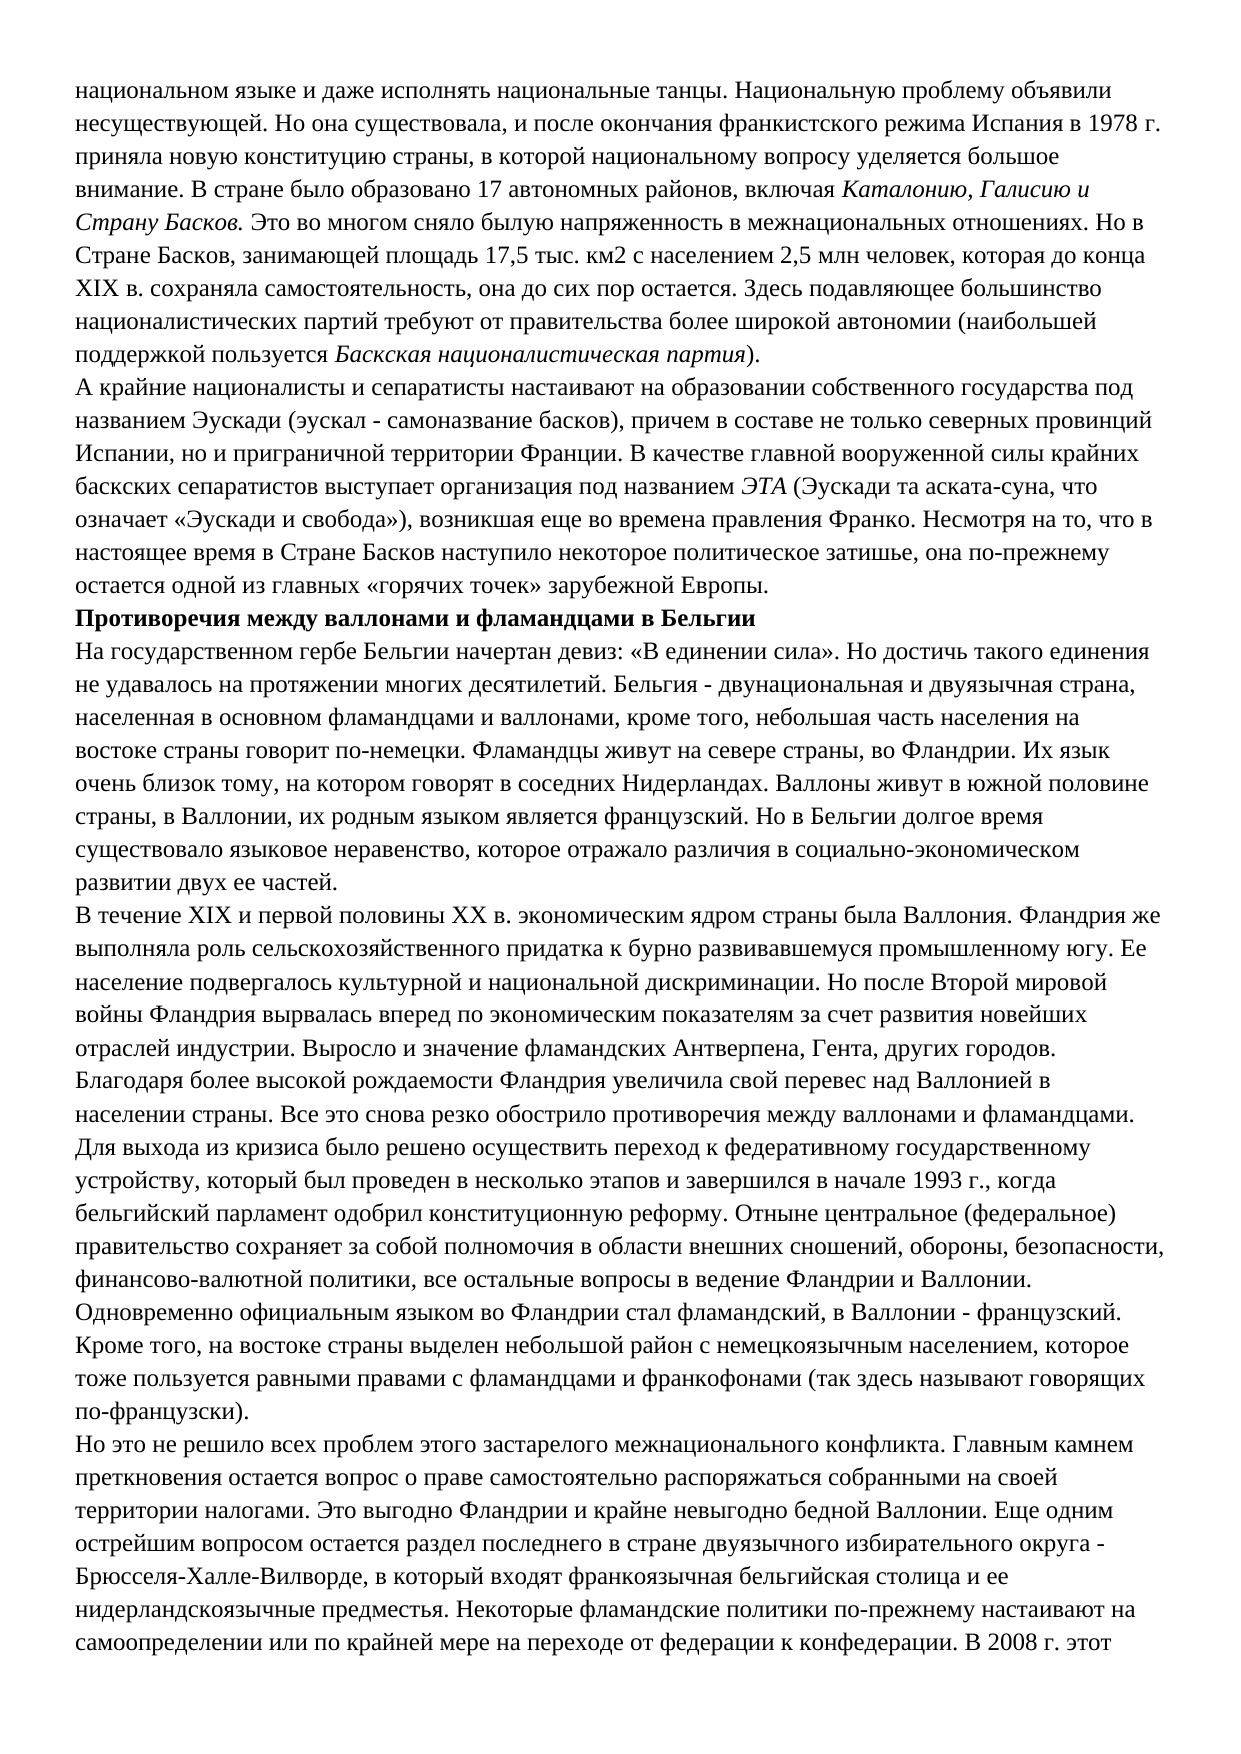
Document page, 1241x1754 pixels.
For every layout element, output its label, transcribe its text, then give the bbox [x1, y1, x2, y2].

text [75, 1429, 1165, 1656]
text В течение XIX и первой половины XX в. экономическим ядром страны была Валлония. Фландрия же выполняла роль сельскохозяйственного придатка к бурно развивавшемуся промышленному югу. Ее население подвергалось культурной и национальной дискриминации. Но после Второй мировой войны Фландрия вырвалась вперед по экономическим показателям за счет развития новейших отраслей индустрии. Выросло и значение фламандских Антверпена, Гента, других городов. Благодаря более высокой рождаемости Фландрия увеличила свой перевес над Валлонией в населении страны. Все это снова резко обострило противоречия между валлонами и фламандцами. [75, 901, 1165, 1127]
text А крайние националисты и сепаратисты настаивают на образовании собственного государства под названием Эускади (эускал - самоназвание басков), причем в составе не только северных провинций Испании, но и приграничной территории Франции. В качестве главной вооруженной силы крайних баскских сепаратистов выступает организация под названием ЭТА (Эускади та аската-суна, что означает «Эускади и свобода»), возникшая еще во времена правления Франко. Несмотря на то, что в настоящее время в Стране Басков наступило некоторое политическое затишье, она по-прежнему остается одной из главных «горячих точек» зарубежной Европы. [75, 372, 1165, 599]
text Для выхода из кризиса было решено осуществить переход к федеративному государственному устройству, который был проведен в несколько этапов и завершился в начале 1993 г., когда бельгийский парламент одобрил конституционную реформу. Отныне центральное (федеральное) правительство сохраняет за собой полномочия в области внешних сношений, обороны, безопасности, финансово-валютной политики, все остальные вопросы в ведение Фландрии и Валлонии. Одновременно официальным языком во Фландрии стал фламандский, в Валлонии - французский. Кроме того, на востоке страны выделен небольшой район с немецкоязычным населением, которое тоже пользуется равными правами с фламандцами и франкофонами (так здесь называют говорящих по-французски). [75, 1132, 1165, 1424]
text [75, 75, 1165, 368]
text Противоречия между валлонами и фламандцами в Бельгии [75, 603, 1165, 632]
text На государственном гербе Бельгии начертан девиз: «В единении сила». Но достичь такого единения не удавалось на протяжении многих десятилетий. Бельгия - двунациональная и двуязычная страна, населенная в основном фламандцами и валлонами, кроме того, небольшая часть населения на востоке страны говорит по-немецки. Фламандцы живут на севере страны, во Фландрии. Их язык очень близок тому, на котором говорят в соседних Нидерландах. Валлоны живут в южной половине страны, в Валлонии, их родным языком является французский. Но в Бельгии долгое время существовало языковое неравенство, которое отражало различия в социально-экономическом развитии двух ее частей. [75, 636, 1165, 896]
